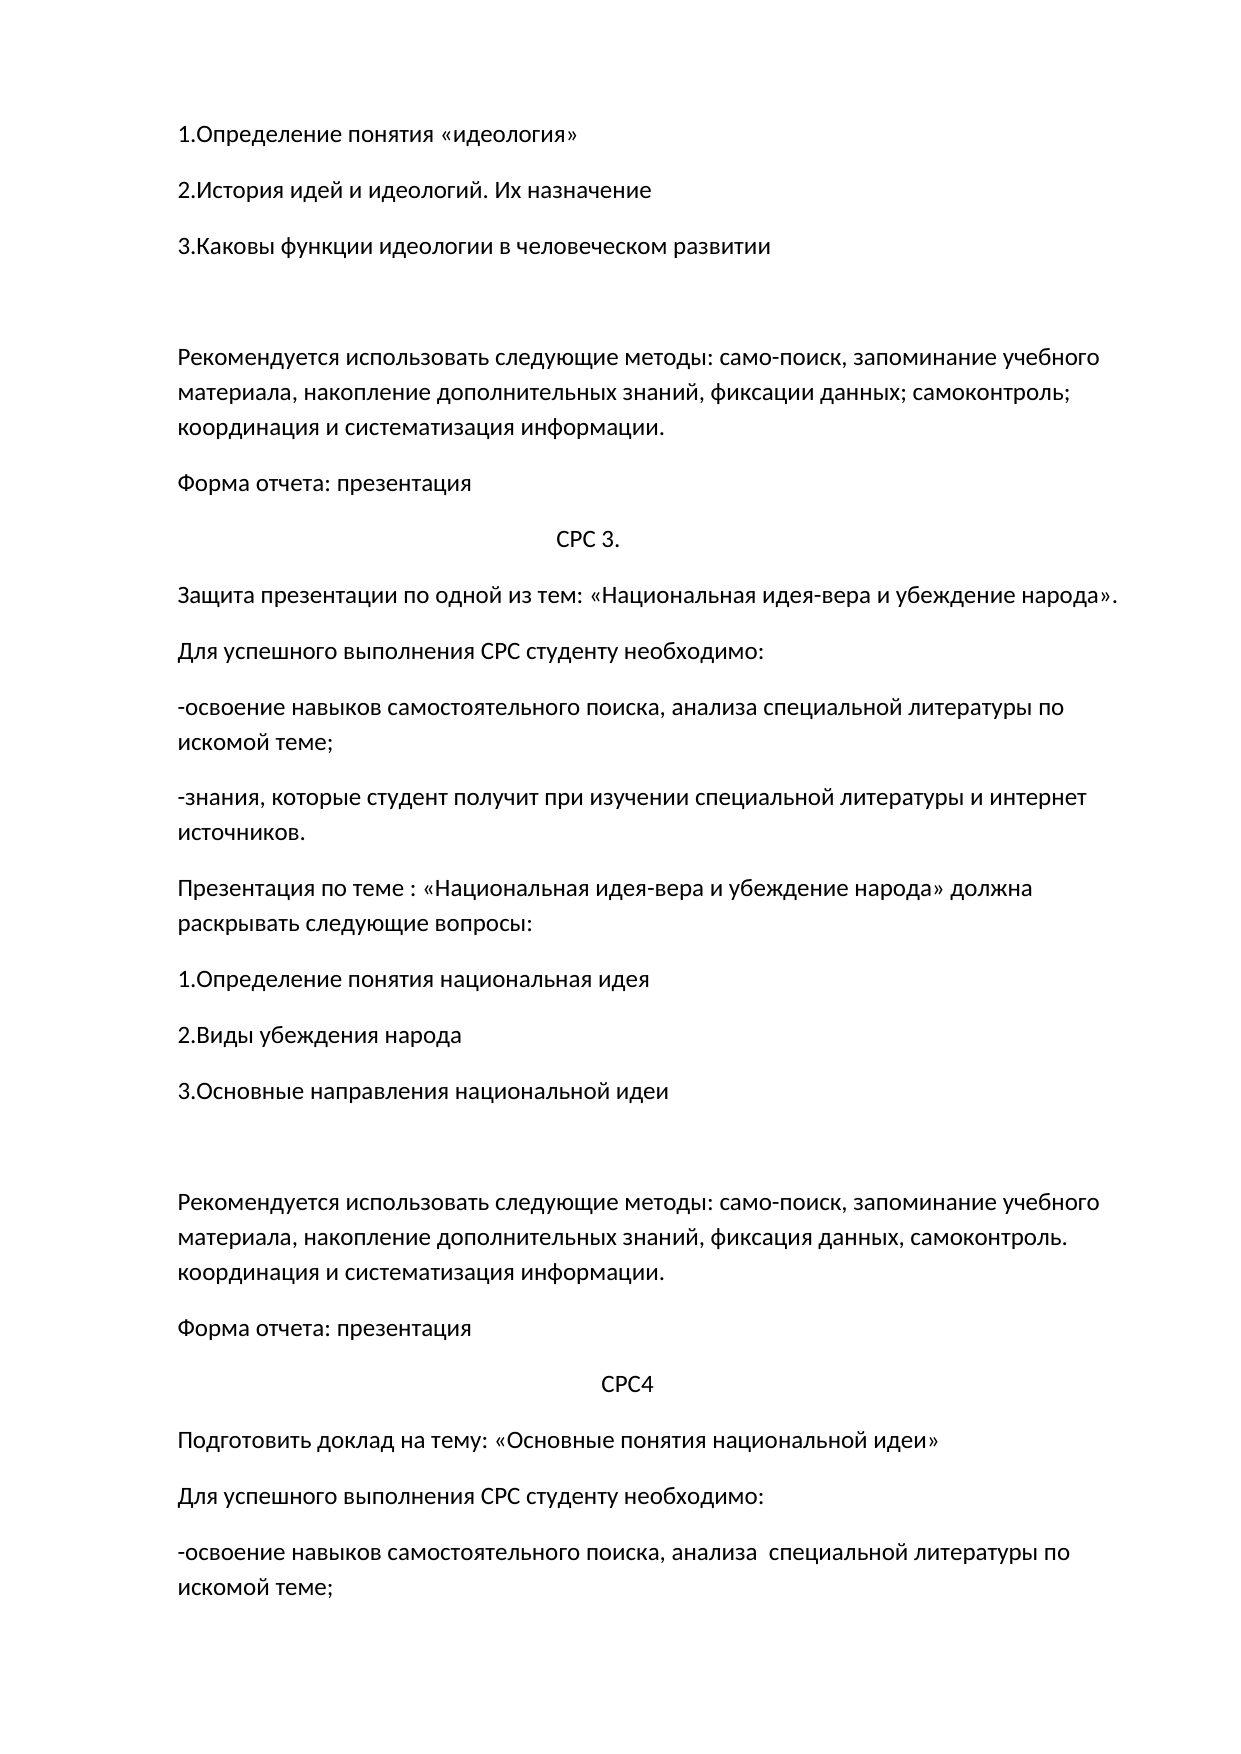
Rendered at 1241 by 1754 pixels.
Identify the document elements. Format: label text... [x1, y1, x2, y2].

text 1.Определение понятия национальная идея [177, 963, 1152, 994]
text Защита презентации по одной из тем: «Национальная идея-вера и убеждение народа». [177, 579, 1152, 609]
text СРС4 [177, 1368, 1152, 1399]
text 3.Каковы функции идеологии в человеческом развитии [177, 230, 1152, 260]
text -освоение навыков самостоятельного поиска, анализа специальной литературы по искомой теме; [177, 691, 1152, 756]
text Презентация по теме : «Национальная идея-вера и убеждение народа» должна раскрывать следующие вопросы: [177, 872, 1152, 938]
text 2.История идей и идеологий. Их назначение [177, 174, 1152, 204]
text Для успешного выполнения СРС студенту необходимо: [177, 635, 1152, 665]
text 2.Виды убеждения народа [177, 1019, 1152, 1049]
text 1.Определение понятия «идеология» [177, 118, 1152, 149]
text Для успешного выполнения СРС студенту необходимо: [177, 1480, 1152, 1510]
text -знания, которые студент получит при изучении специальной литературы и интернет источников. [177, 781, 1152, 847]
text Подготовить доклад на тему: «Основные понятия национальной идеи» [177, 1424, 1152, 1454]
text 3.Основные направления национальной идеи [177, 1075, 1152, 1105]
text Рекомендуется использовать следующие методы: само-поиск, запоминание учебного материала, накопление дополнительных знаний, фиксация данных, самоконтроль. координация и систематизация информации. [177, 1186, 1152, 1287]
text Рекомендуется использовать следующие методы: само-поиск, запоминание учебного материала, накопление дополнительных знаний, фиксации данных; самоконтроль; координация и систематизация информации. [177, 341, 1152, 442]
text Форма отчета: презентация [177, 467, 1152, 498]
text -освоение навыков самостоятельного поиска, анализа специальной литературы по искомой теме; [177, 1536, 1152, 1601]
text СРС 3. [177, 523, 1152, 554]
text Форма отчета: презентация [177, 1312, 1152, 1343]
